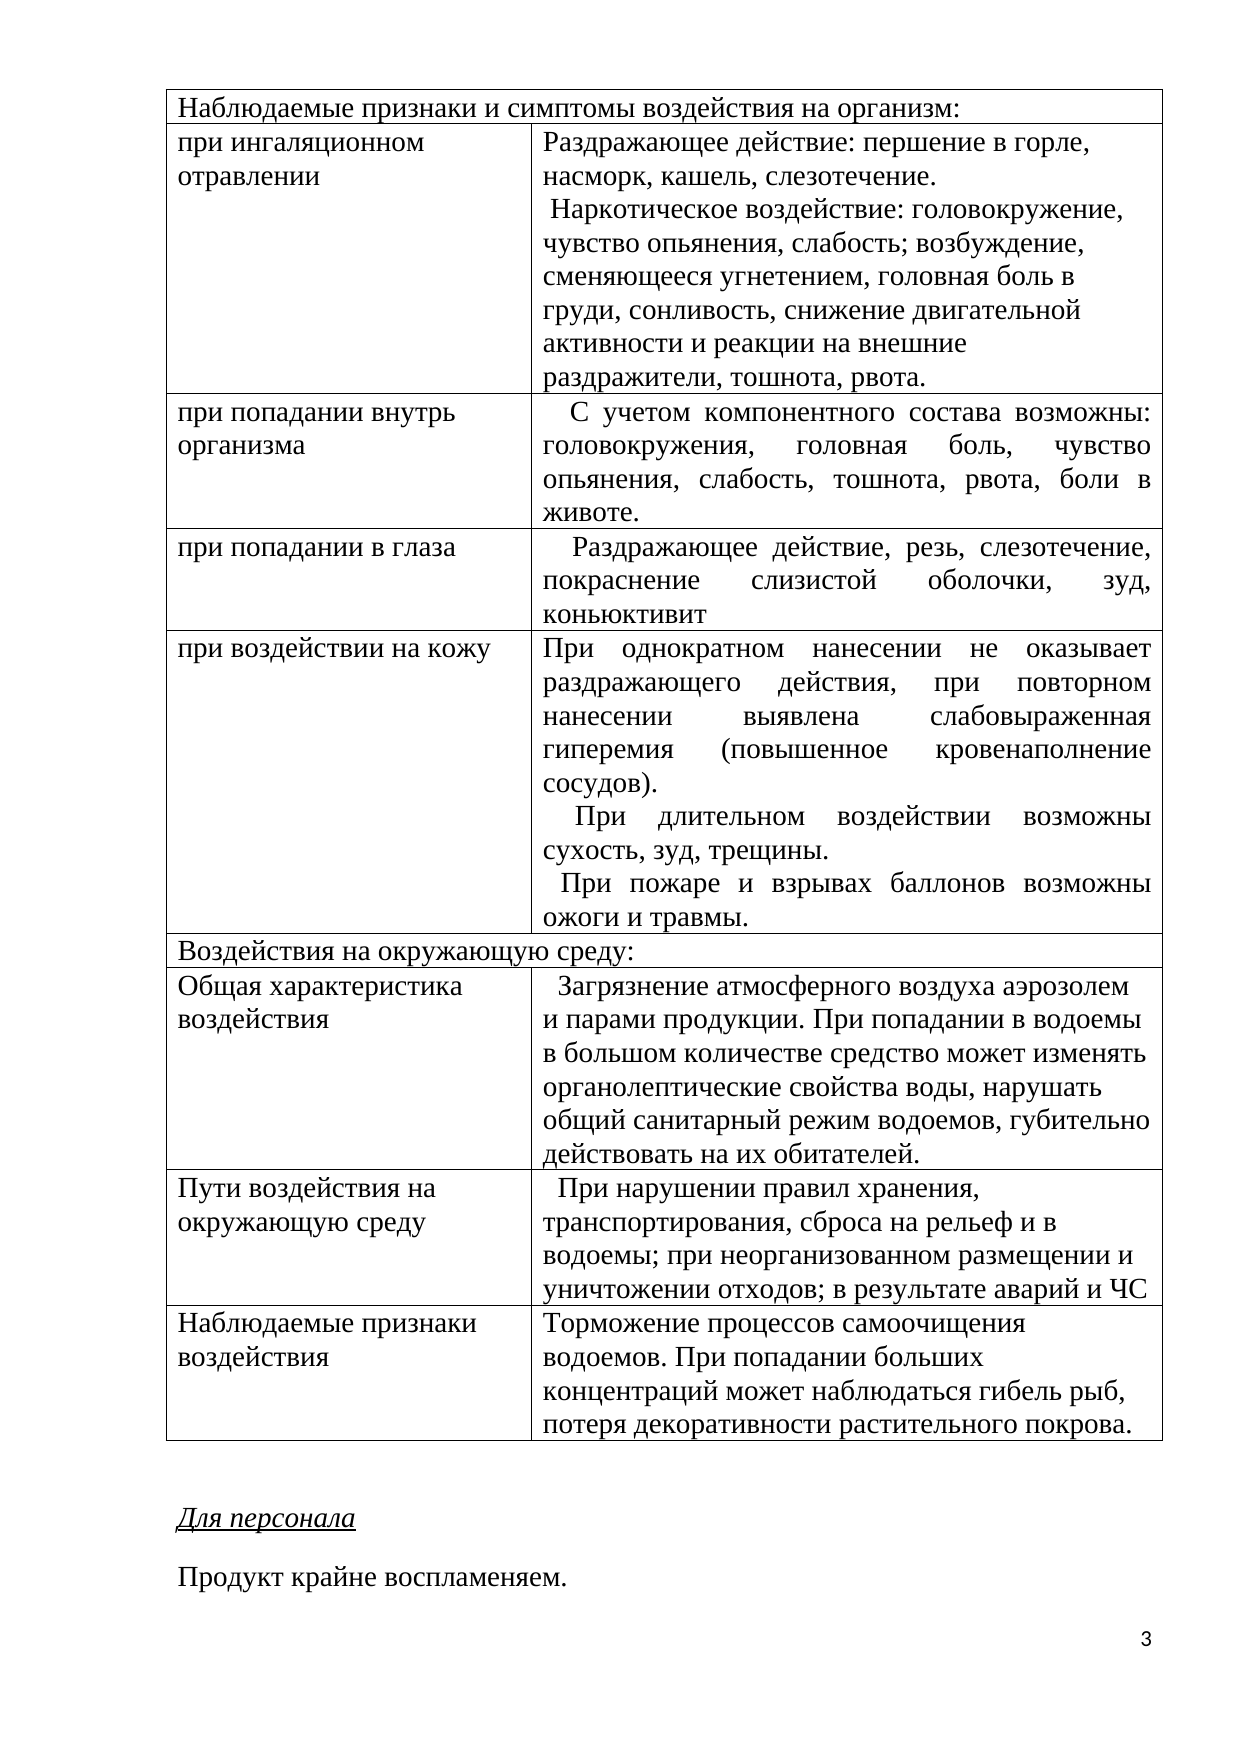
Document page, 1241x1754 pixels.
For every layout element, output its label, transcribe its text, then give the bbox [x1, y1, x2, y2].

table_cell С учетом компонентного состава возможны: головокружения, головная боль, чувство опьянения, слабость, тошнота, рвота, боли в животе. [532, 394, 1162, 528]
table_cell Торможение процессов самоочищения водоемов. При попадании больших концентраций может наблюдаться гибель рыб, потеря декоративности растительного покрова. [532, 1306, 1162, 1440]
table_cell при ингаляционном отравлении [167, 124, 531, 393]
table_cell При однократном нанесении не оказывает раздражающего действия, при повторном нанесении выявлена слабовыраженная гиперемия (повышенное кровенаполнение сосудов). При длительном воздействии возможны сухость, зуд, трещины. При пожаре и взрывах баллонов возможны ожоги и травмы. [532, 631, 1162, 932]
table_cell Общая характеристика воздействия [167, 968, 531, 1169]
table_cell Раздражающее действие: першение в горле, насморк, кашель, слезотечение. Наркотическое воздействие: головокружение, чувство опьянения, слабость; возбуждение, сменяющееся угнетением, головная боль в груди, сонливость, снижение двигательной активности и реакции на внешние раздражители, тошнота, рвота. [532, 124, 1162, 393]
table_cell при воздействии на кожу [167, 631, 531, 932]
table_cell при попадании внутрь организма [167, 394, 531, 528]
table_cell Воздействия на окружающую среду: [167, 934, 1162, 967]
table_cell Загрязнение атмосферного воздуха аэрозолем и парами продукции. При попадании в водоемы в большом количестве средство может изменять органолептические свойства воды, нарушать общий санитарный режим водоемов, губительно действовать на их обитателей. [532, 968, 1162, 1169]
table_cell Пути воздействия на окружающую среду [167, 1170, 531, 1304]
table_cell При нарушении правил хранения, транспортирования, сброса на рельеф и в водоемы; при неорганизованном размещении и уничтожении отходов; в результате аварий и ЧС [532, 1170, 1162, 1304]
text Для персонала [177, 1500, 1152, 1534]
table_cell Наблюдаемые признаки и симптомы воздействия на организм: [167, 90, 1162, 123]
text Продукт крайне воспламеняем. [177, 1559, 1152, 1593]
table_cell при попадании в глаза [167, 529, 531, 629]
table_cell Раздражающее действие, резь, слезотечение, покраснение слизистой оболочки, зуд, коньюктивит [532, 529, 1162, 629]
table_cell Наблюдаемые признаки воздействия [167, 1306, 531, 1440]
